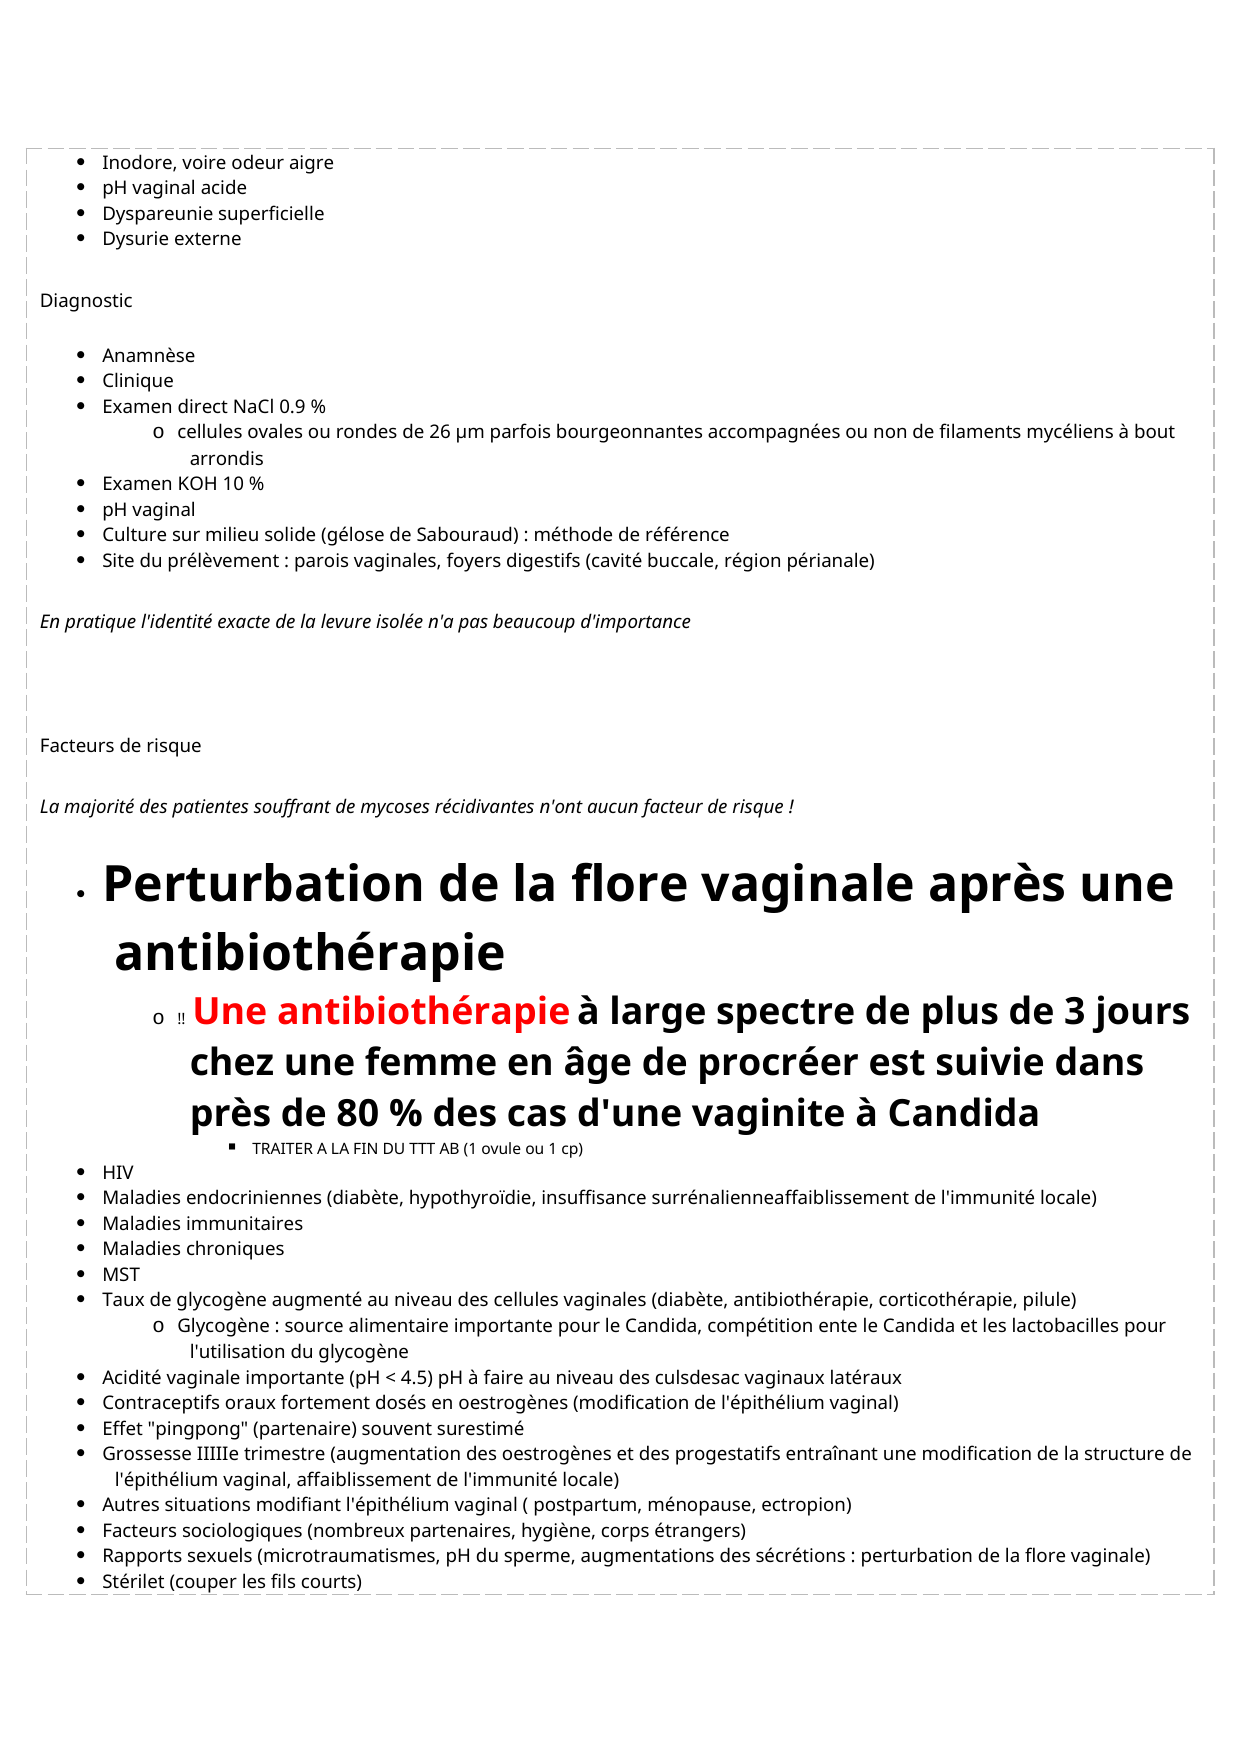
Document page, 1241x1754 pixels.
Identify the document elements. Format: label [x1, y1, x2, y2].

table_header [26, 148, 1214, 1594]
